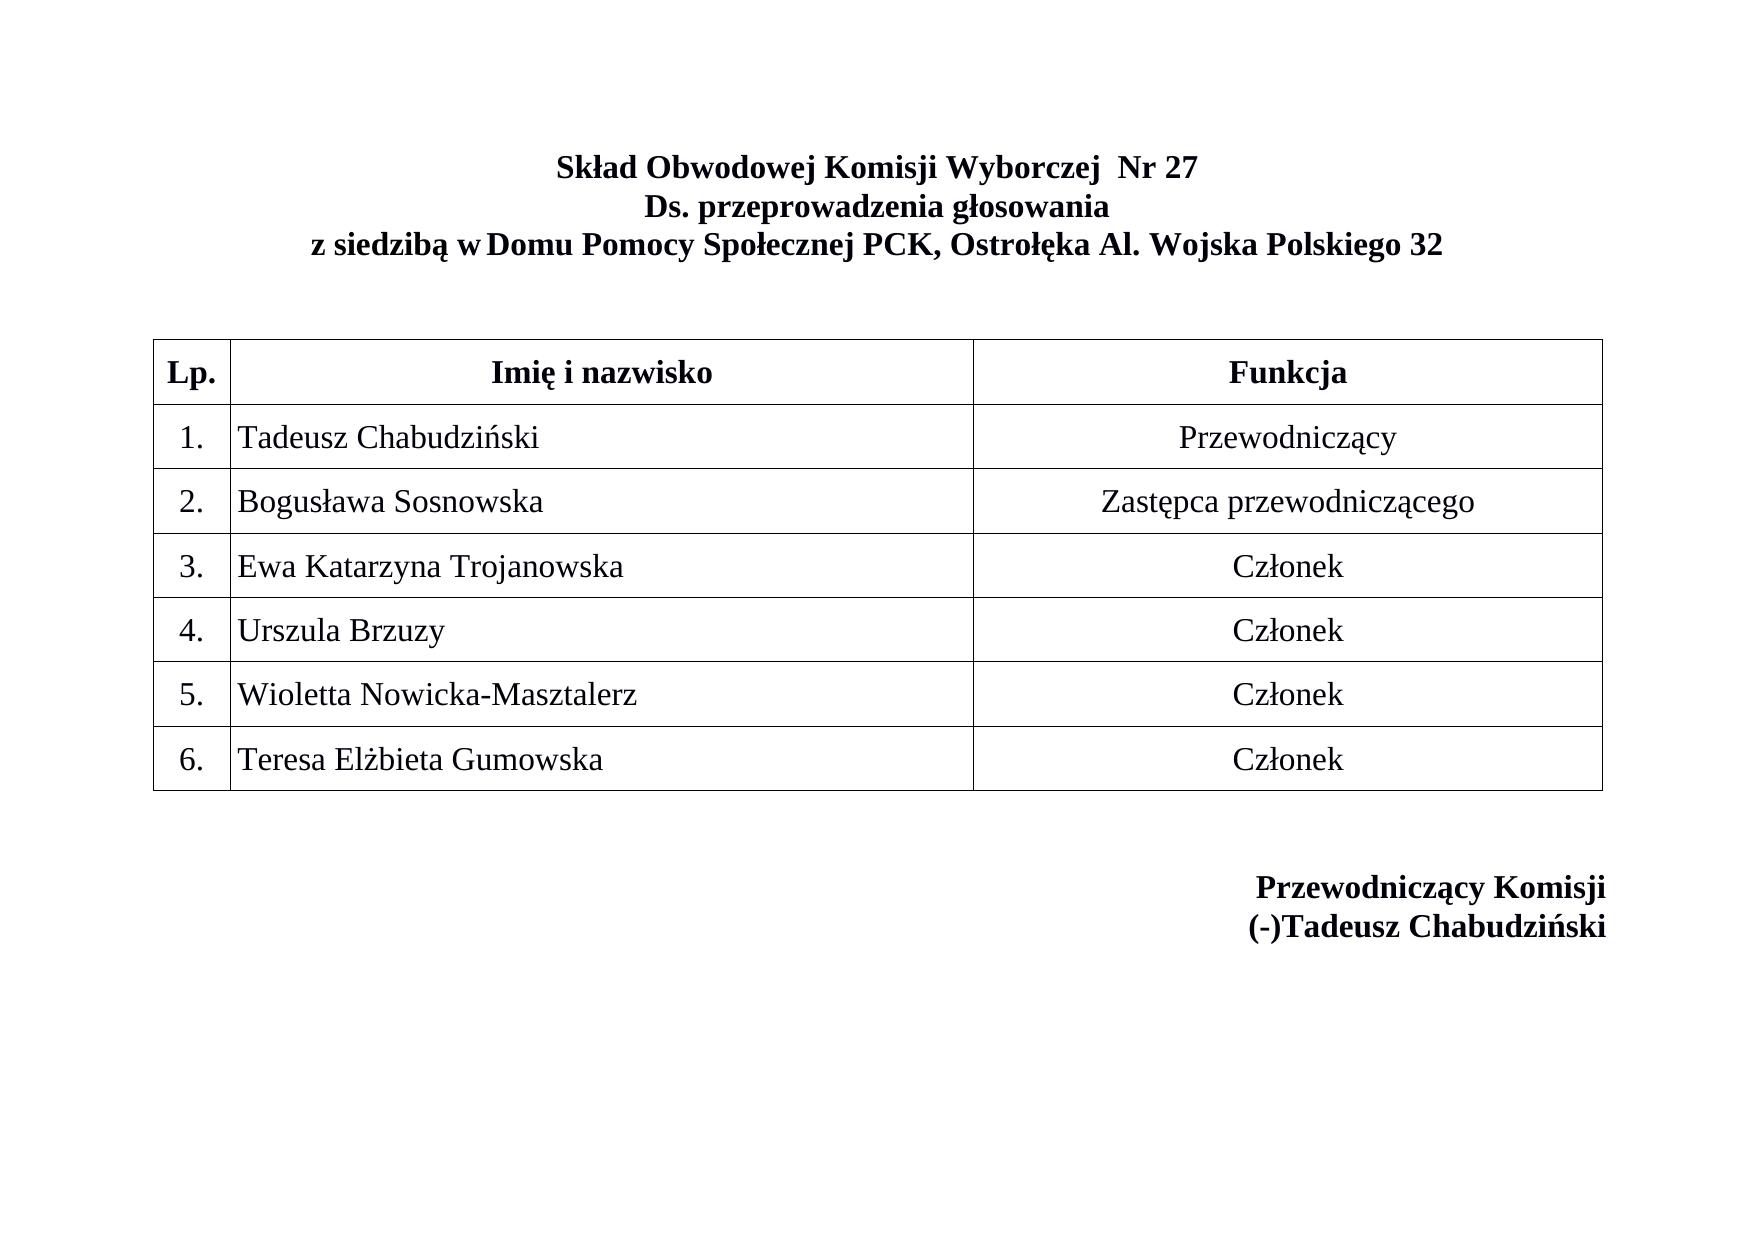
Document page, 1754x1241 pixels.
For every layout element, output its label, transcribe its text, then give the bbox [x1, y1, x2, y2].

table_cell 2. [154, 469, 230, 532]
table_cell Członek [974, 662, 1602, 726]
table_header Lp. [154, 340, 230, 404]
text Skład Obwodowej Komisji Wyborczej Nr 27 [148, 148, 1606, 186]
table_cell 3. [154, 534, 230, 597]
text Ds. przeprowadzenia głosowania [148, 186, 1606, 224]
table_cell 6. [154, 727, 230, 790]
table_header Funkcja [974, 340, 1602, 404]
table_cell Przewodniczący [974, 405, 1602, 468]
table_cell Urszula Brzuzy [231, 598, 973, 661]
table_cell 1. [154, 405, 230, 468]
text Przewodniczący Komisji [1180, 868, 1606, 906]
table_cell 4. [154, 598, 230, 661]
text z siedzibą w Domu Pomocy Społecznej PCK, Ostrołęka Al. Wojska Polskiego 32 [148, 224, 1606, 263]
table_cell Zastępca przewodniczącego [974, 469, 1602, 532]
table_cell Teresa Elżbieta Gumowska [231, 727, 973, 790]
table_cell Członek [974, 598, 1602, 661]
table_cell Wioletta Nowicka-Masztalerz [231, 662, 973, 726]
table_header Imię i nazwisko [231, 340, 973, 404]
table_cell Tadeusz Chabudziński [231, 405, 973, 468]
table_cell Ewa Katarzyna Trojanowska [231, 534, 973, 597]
table_cell Członek [974, 534, 1602, 597]
table_cell 5. [154, 662, 230, 726]
table_cell Członek [974, 727, 1602, 790]
text (-)Tadeusz Chabudziński [148, 906, 1606, 944]
table_cell Bogusława Sosnowska [231, 469, 973, 532]
